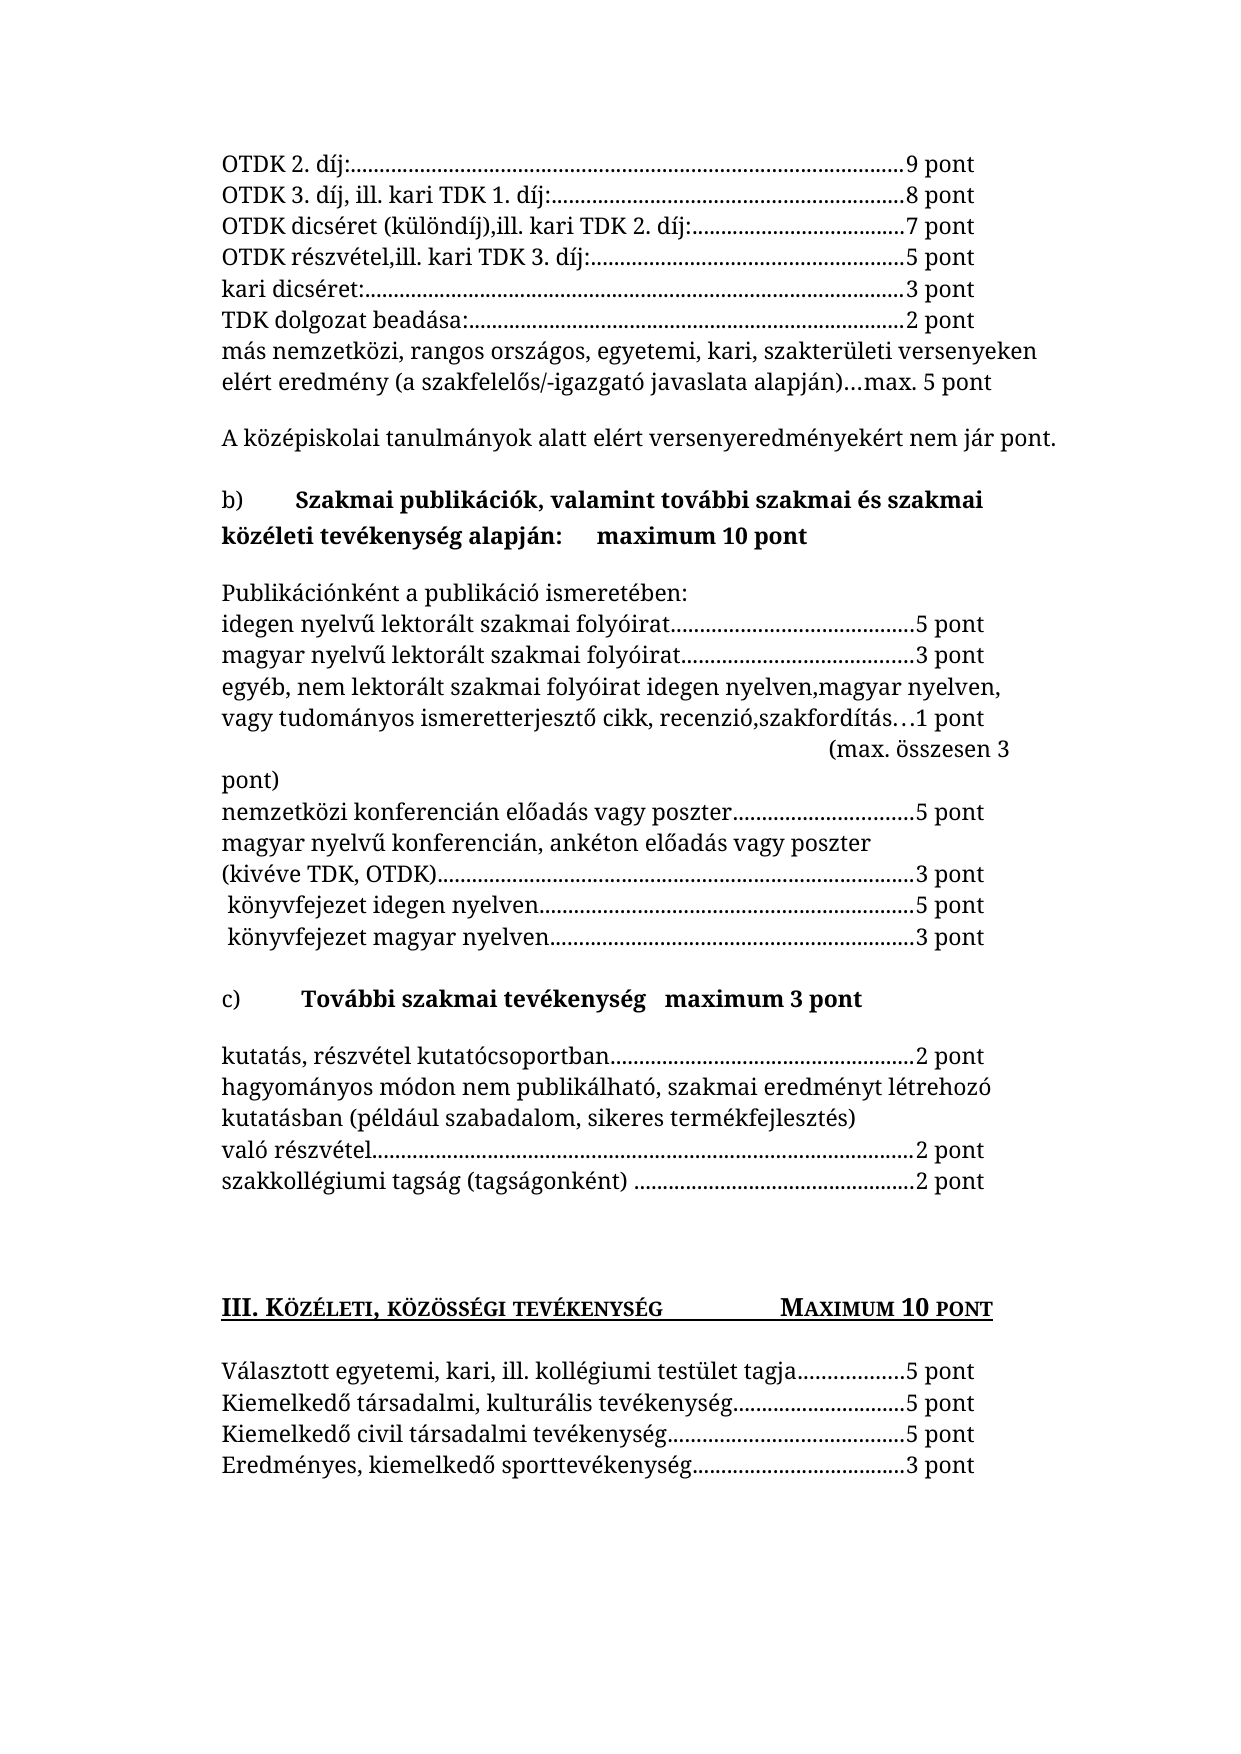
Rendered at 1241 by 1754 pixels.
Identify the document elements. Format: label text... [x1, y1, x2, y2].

text kutatás, részvétel kutatócsoportban 2 pont [221, 1040, 1063, 1071]
text Publikációnként a publikáció ismeretében: [221, 577, 1063, 608]
text elért eredmény (a szakfelelős/-igazgató javaslata alapján)… max. 5 pont [221, 366, 1063, 398]
list Szakmai publikációk, valamint további szakmai és szakmai közéleti tevékenység alapján: maximum 10 pont [221, 484, 1063, 551]
text magyar nyelvű lektorált szakmai folyóirat 3 pont [221, 639, 1063, 671]
text kari dicséret: 3 pont [221, 273, 1063, 304]
text nemzetközi konferencián előadás vagy poszter 5 pont [221, 796, 1063, 827]
text könyvfejezet magyar nyelven 3 pont [221, 921, 1063, 952]
text más nemzetközi, rangos országos, egyetemi, kari, szakterületi versenyeken [221, 335, 1063, 366]
text OTDK 2. díj: 9 pont [221, 148, 1063, 179]
text (kivéve TDK, OTDK) 3 pont [221, 858, 1063, 889]
text Kiemelkedő társadalmi, kulturális tevékenység 5 pont [221, 1386, 1063, 1418]
text hagyományos módon nem publikálható, szakmai eredményt létrehozó [221, 1071, 1063, 1102]
text TDK dolgozat beadása: 2 pont [221, 304, 1063, 335]
text könyvfejezet idegen nyelven 5 pont [221, 889, 1063, 921]
text való részvétel 2 pont [221, 1134, 1063, 1165]
text Választott egyetemi, kari, ill. kollégiumi testület tagja 5 pont [221, 1355, 1063, 1386]
list További szakmai tevékenység maximum 3 pont [221, 983, 1063, 1014]
text OTDK dicséret (különdíj),ill. kari TDK 2. díj: 7 pont [221, 210, 1063, 241]
text Eredményes, kiemelkedő sporttevékenység 3 pont [221, 1449, 1063, 1480]
text OTDK 3. díj, ill. kari TDK 1. díj: 8 pont [221, 179, 1063, 210]
text (max. összesen 3 pont) [221, 733, 1063, 796]
text idegen nyelvű lektorált szakmai folyóirat 5 pont [221, 608, 1063, 639]
text III. Közéleti, közösségi tevékenység Maximum 10 pont [221, 1290, 1063, 1324]
text Kiemelkedő civil társadalmi tevékenység 5 pont [221, 1418, 1063, 1449]
text OTDK részvétel,ill. kari TDK 3. díj: 5 pont [221, 241, 1063, 273]
text magyar nyelvű konferencián, ankéton előadás vagy poszter [221, 827, 1063, 858]
text kutatásban (például szabadalom, sikeres termékfejlesztés) [221, 1102, 1063, 1134]
text egyéb, nem lektorált szakmai folyóirat idegen nyelven,magyar nyelven, [221, 671, 1063, 702]
text szakkollégiumi tagság (tagságonként) 2 pont [221, 1165, 1063, 1196]
text A középiskolai tanulmányok alatt elért versenyeredményekért nem jár pont. [221, 422, 1063, 453]
text vagy tudományos ismeretterjesztő cikk, recenzió,szakfordítás 1 pont [221, 702, 1063, 733]
